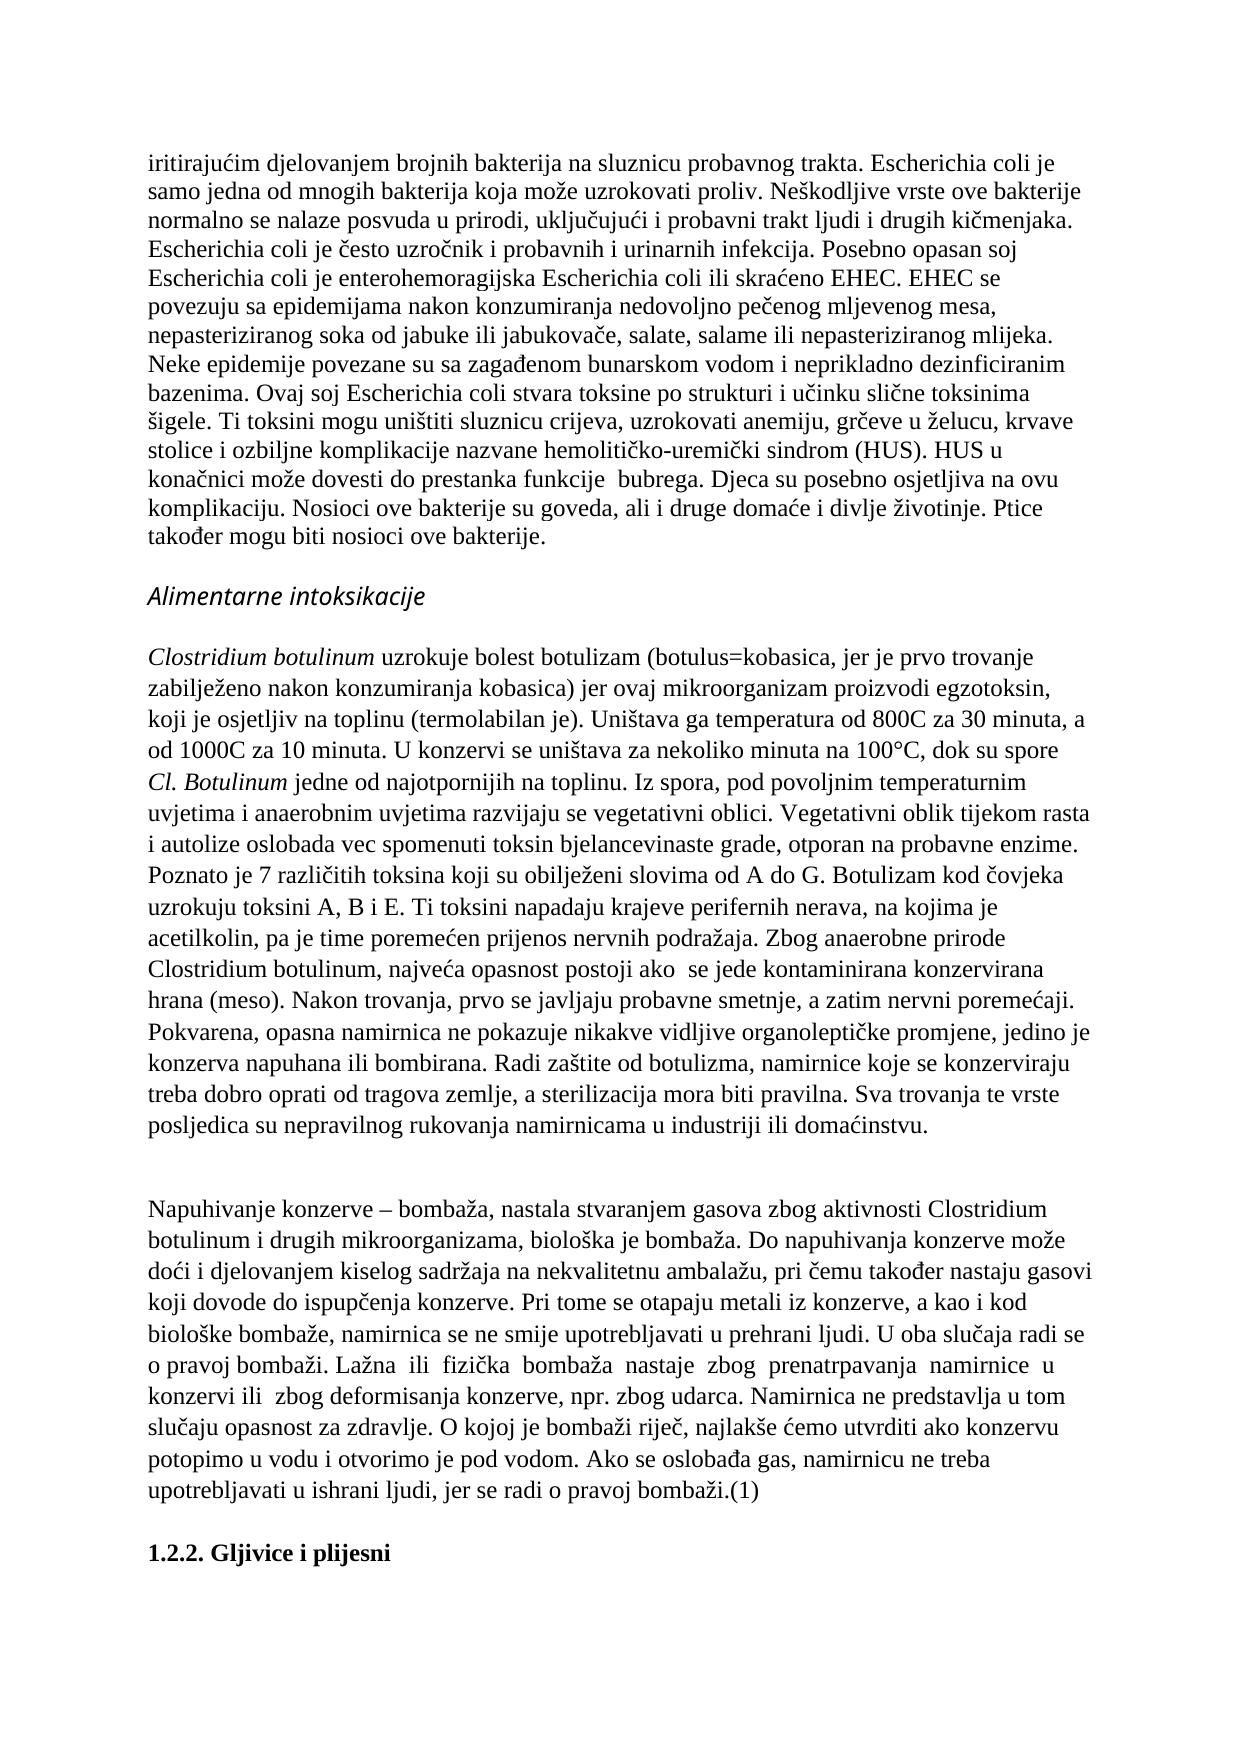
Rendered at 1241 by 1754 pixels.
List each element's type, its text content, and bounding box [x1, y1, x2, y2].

text Napuhivanje konzerve – bombaža, nastala stvaranjem gasova zbog aktivnosti Clostridium botulinum i drugih mikroorganizama, biološka je bombaža. Do napuhivanja konzerve može doći i djelovanjem kiselog sadržaja na nekvalitetnu ambalažu, pri čemu također nastaju gasovi koji dovode do ispupčenja konzerve. Pri tome se otapaju metali iz konzerve, a kao i kod biološke bombaže, namirnica se ne smije upotrebljavati u prehrani ljudi. U oba slučaja radi se o pravoj bombaži. Lažna ili fizička bombaža nastaje zbog prenatrpavanja namirnice u konzervi ili zbog deformisanja konzerve, npr. zbog udarca. Namirnica ne predstavlja u tom slučaju opasnost za zdravlje. O kojoj je bombaži riječ, najlakše ćemo utvrditi ako konzervu potopimo u vodu i otvorimo je pod vodom. Ako se oslobađa gas, namirnicu ne treba upotrebljavati u ishrani ljudi, jer se radi o pravoj bombaži.(1) [148, 1191, 1093, 1504]
text 1.2.2. Gljivice i plijesni [148, 1538, 1093, 1567]
text Alimentarne intoksikacije [148, 579, 1093, 613]
text zabilježeno nakon konzumiranja kobasica) jer ovaj mikroorganizam proizvodi egzotoksin, koji je osjetljiv na toplinu (termolabilan je). Uništava ga temperatura od 800C za 30 minuta, a od 1000C za 10 minuta. U konzervi se uništava za nekoliko minuta na 100°C, dok su spore Cl. Botulinum jedne od najotpornijih na toplinu. Iz spora, pod povoljnim temperaturnim uvjetima i anaerobnim uvjetima razvijaju se vegetativni oblici. Vegetativni oblik tijekom rasta i autolize oslobada vec spomenuti toksin bjelancevinaste grade, otporan na probavne enzime. Poznato je 7 različitih toksina koji su obilježeni slovima od A do G. Botulizam kod čovjeka uzrokuju toksini A, B i E. Ti toksini napadaju krajeve perifernih nerava, na kojima je acetilkolin, pa je time poremećen prijenos nervnih podražaja. Zbog anaerobne prirode Clostridium botulinum, najveća opasnost postoji ako se jede kontaminirana konzervirana hrana (meso). Nakon trovanja, prvo se javljaju probavne smetnje, a zatim nervni poremećaji. Pokvarena, opasna namirnica ne pokazuje nikakve vidljive organoleptičke promjene, jedino je konzerva napuhana ili bombirana. Radi zaštite od botulizma, namirnice koje se konzerviraju treba dobro oprati od tragova zemlje, a sterilizacija mora biti pravilna. Sva trovanja te vrste posljedica su nepravilnog rukovanja namirnicama u industriji ili domaćinstvu. [148, 670, 1093, 1139]
text Clostridium botulinum uzrokuje bolest botulizam (botulus=kobasica, jer je prvo trovanje [148, 642, 1093, 670]
